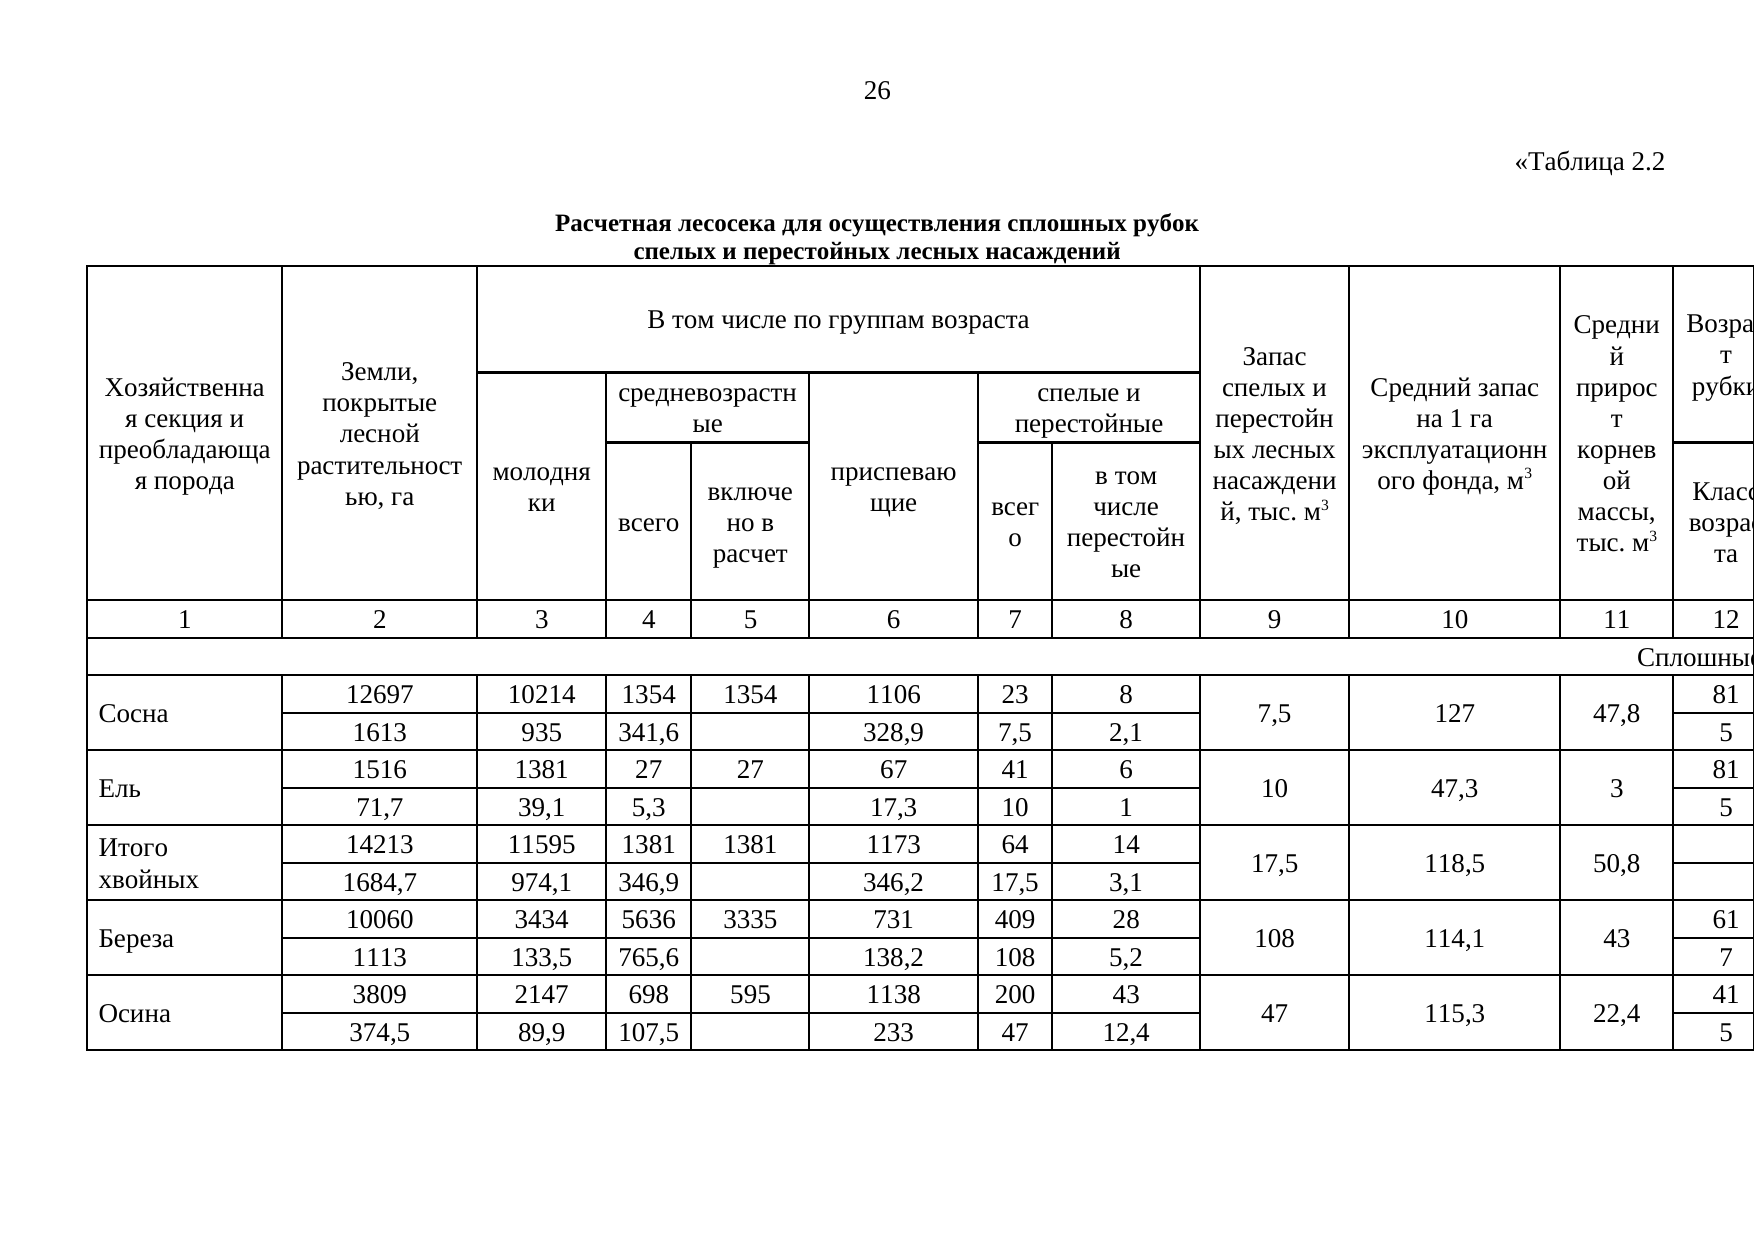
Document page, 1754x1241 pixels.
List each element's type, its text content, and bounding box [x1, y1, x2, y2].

table_cell 10 [979, 789, 1051, 824]
table_cell 108 [979, 939, 1051, 974]
table_cell [1674, 864, 1753, 899]
table_cell 3,1 [1053, 864, 1199, 899]
table_cell 5 [692, 601, 808, 637]
table_cell 22,4 [1561, 976, 1672, 1049]
table_cell 61 [1674, 901, 1753, 937]
table_cell 1516 [283, 751, 476, 787]
table_cell 39,1 [478, 789, 605, 824]
table_cell 14213 [283, 826, 476, 862]
table_header Средний запас на 1 га эксплуатационного фонда, м3 [1350, 267, 1559, 599]
table_cell 10 [1201, 751, 1348, 824]
table_cell 200 [979, 976, 1051, 1012]
table_cell 10 [1350, 601, 1559, 637]
table_cell 47 [979, 1014, 1051, 1049]
table_cell средневозрастные [607, 374, 808, 441]
table_cell 409 [979, 901, 1051, 937]
table_cell 71,7 [283, 789, 476, 824]
table_cell 1106 [810, 676, 977, 712]
table_cell 133,5 [478, 939, 605, 974]
table_cell [692, 939, 808, 974]
table_cell 43 [1561, 901, 1672, 974]
table_cell [692, 1014, 808, 1049]
table_header Хозяйственная секция и преобладающая порода [88, 267, 281, 599]
table_cell 14 [1053, 826, 1199, 862]
table_cell 89,9 [478, 1014, 605, 1049]
table_cell Сплошные рубки [88, 639, 1753, 674]
table_cell молодняки [478, 374, 605, 599]
table_cell 6 [810, 601, 977, 637]
table_cell 47,8 [1561, 676, 1672, 749]
table_cell [1674, 826, 1753, 862]
table_cell 11595 [478, 826, 605, 862]
table_cell 11 [1561, 601, 1672, 637]
title спелых и перестойных лесных насаждений [89, 236, 1665, 265]
table_cell 374,5 [283, 1014, 476, 1049]
table_cell 127 [1350, 676, 1559, 749]
table_cell Класс возраста [1674, 444, 1753, 599]
table_cell 341,6 [607, 714, 690, 749]
table_cell 10214 [478, 676, 605, 712]
table_cell 64 [979, 826, 1051, 862]
table_cell 23 [979, 676, 1051, 712]
table_cell 115,3 [1350, 976, 1559, 1049]
table_cell 50,8 [1561, 826, 1672, 899]
table_header Возраст рубки [1674, 267, 1753, 441]
table_cell 27 [692, 751, 808, 787]
table_cell [692, 864, 808, 899]
table_cell 2147 [478, 976, 605, 1012]
table_cell 81 [1674, 676, 1753, 712]
table_cell 17,3 [810, 789, 977, 824]
table_cell 1113 [283, 939, 476, 974]
table_cell 974,1 [478, 864, 605, 899]
table_cell 8 [1053, 601, 1199, 637]
table_cell 7,5 [1201, 676, 1348, 749]
table_cell 731 [810, 901, 977, 937]
table_cell Сосна [88, 676, 281, 749]
table_header Средний прирост корневой массы, тыс. м3 [1561, 267, 1672, 599]
table_cell 17,5 [979, 864, 1051, 899]
table_cell 1613 [283, 714, 476, 749]
table_cell 41 [1674, 976, 1753, 1012]
table_header Земли, покрытые лесной растительностью, га [283, 267, 476, 599]
table_cell 3809 [283, 976, 476, 1012]
table_cell 5 [1674, 789, 1753, 824]
table_cell 47,3 [1350, 751, 1559, 824]
table_cell 67 [810, 751, 977, 787]
table_cell 1 [1053, 789, 1199, 824]
table_cell в том числе перестойные [1053, 444, 1199, 599]
table_cell всего [979, 444, 1051, 599]
table_cell 10060 [283, 901, 476, 937]
table_cell 3434 [478, 901, 605, 937]
table_cell 81 [1674, 751, 1753, 787]
table_cell 17,5 [1201, 826, 1348, 899]
table_header В том числе по группам возраста [478, 267, 1199, 371]
table_cell 7 [1674, 939, 1753, 974]
table_cell 9 [1201, 601, 1348, 637]
table_header Запас спелых и перестойных лесных насаждений, тыс. м3 [1201, 267, 1348, 599]
table_cell 8 [1053, 676, 1199, 712]
table_cell 1138 [810, 976, 977, 1012]
table_cell 1354 [607, 676, 690, 712]
table_cell 5 [1674, 714, 1753, 749]
table_cell 1684,7 [283, 864, 476, 899]
table_cell включено в расчет [692, 444, 808, 599]
table_cell 43 [1053, 976, 1199, 1012]
table_cell 41 [979, 751, 1051, 787]
table_cell 233 [810, 1014, 977, 1049]
table_cell 346,9 [607, 864, 690, 899]
table_cell 1381 [607, 826, 690, 862]
table_cell 28 [1053, 901, 1199, 937]
table_cell Осина [88, 976, 281, 1049]
table_cell 108 [1201, 901, 1348, 974]
table_cell 4 [607, 601, 690, 637]
table_cell 698 [607, 976, 690, 1012]
table_cell 6 [1053, 751, 1199, 787]
table_cell 138,2 [810, 939, 977, 974]
table_cell 107,5 [607, 1014, 690, 1049]
table_cell [692, 789, 808, 824]
table_cell 114,1 [1350, 901, 1559, 974]
table_cell спелые и перестойные [979, 374, 1199, 441]
table_cell 12697 [283, 676, 476, 712]
table_cell 346,2 [810, 864, 977, 899]
table_cell 1354 [692, 676, 808, 712]
table_cell Итого хвойных [88, 826, 281, 899]
table_cell 1381 [692, 826, 808, 862]
table_cell 595 [692, 976, 808, 1012]
table_cell приспевающие [810, 374, 977, 599]
table_cell 47 [1201, 976, 1348, 1049]
table_cell 27 [607, 751, 690, 787]
table_cell 1 [88, 601, 281, 637]
table_cell 3 [478, 601, 605, 637]
table_cell 3335 [692, 901, 808, 937]
table_cell 5 [1674, 1014, 1753, 1049]
title Расчетная лесосека для осуществления сплошных рубок [89, 208, 1665, 236]
table_cell 1173 [810, 826, 977, 862]
table_cell 5636 [607, 901, 690, 937]
table_cell 5,2 [1053, 939, 1199, 974]
table_cell Ель [88, 751, 281, 824]
table_cell 765,6 [607, 939, 690, 974]
table_cell 2,1 [1053, 714, 1199, 749]
table_cell 328,9 [810, 714, 977, 749]
table_cell 7,5 [979, 714, 1051, 749]
text «Таблица 2.2 [89, 145, 1665, 176]
table_cell 935 [478, 714, 605, 749]
table_cell 5,3 [607, 789, 690, 824]
table_cell [692, 714, 808, 749]
table_cell Береза [88, 901, 281, 974]
table_cell 12,4 [1053, 1014, 1199, 1049]
table_cell 7 [979, 601, 1051, 637]
table_cell 1381 [478, 751, 605, 787]
table_cell 2 [283, 601, 476, 637]
table_cell всего [607, 444, 690, 599]
table_cell 12 [1674, 601, 1753, 637]
table_cell 3 [1561, 751, 1672, 824]
table_cell 118,5 [1350, 826, 1559, 899]
